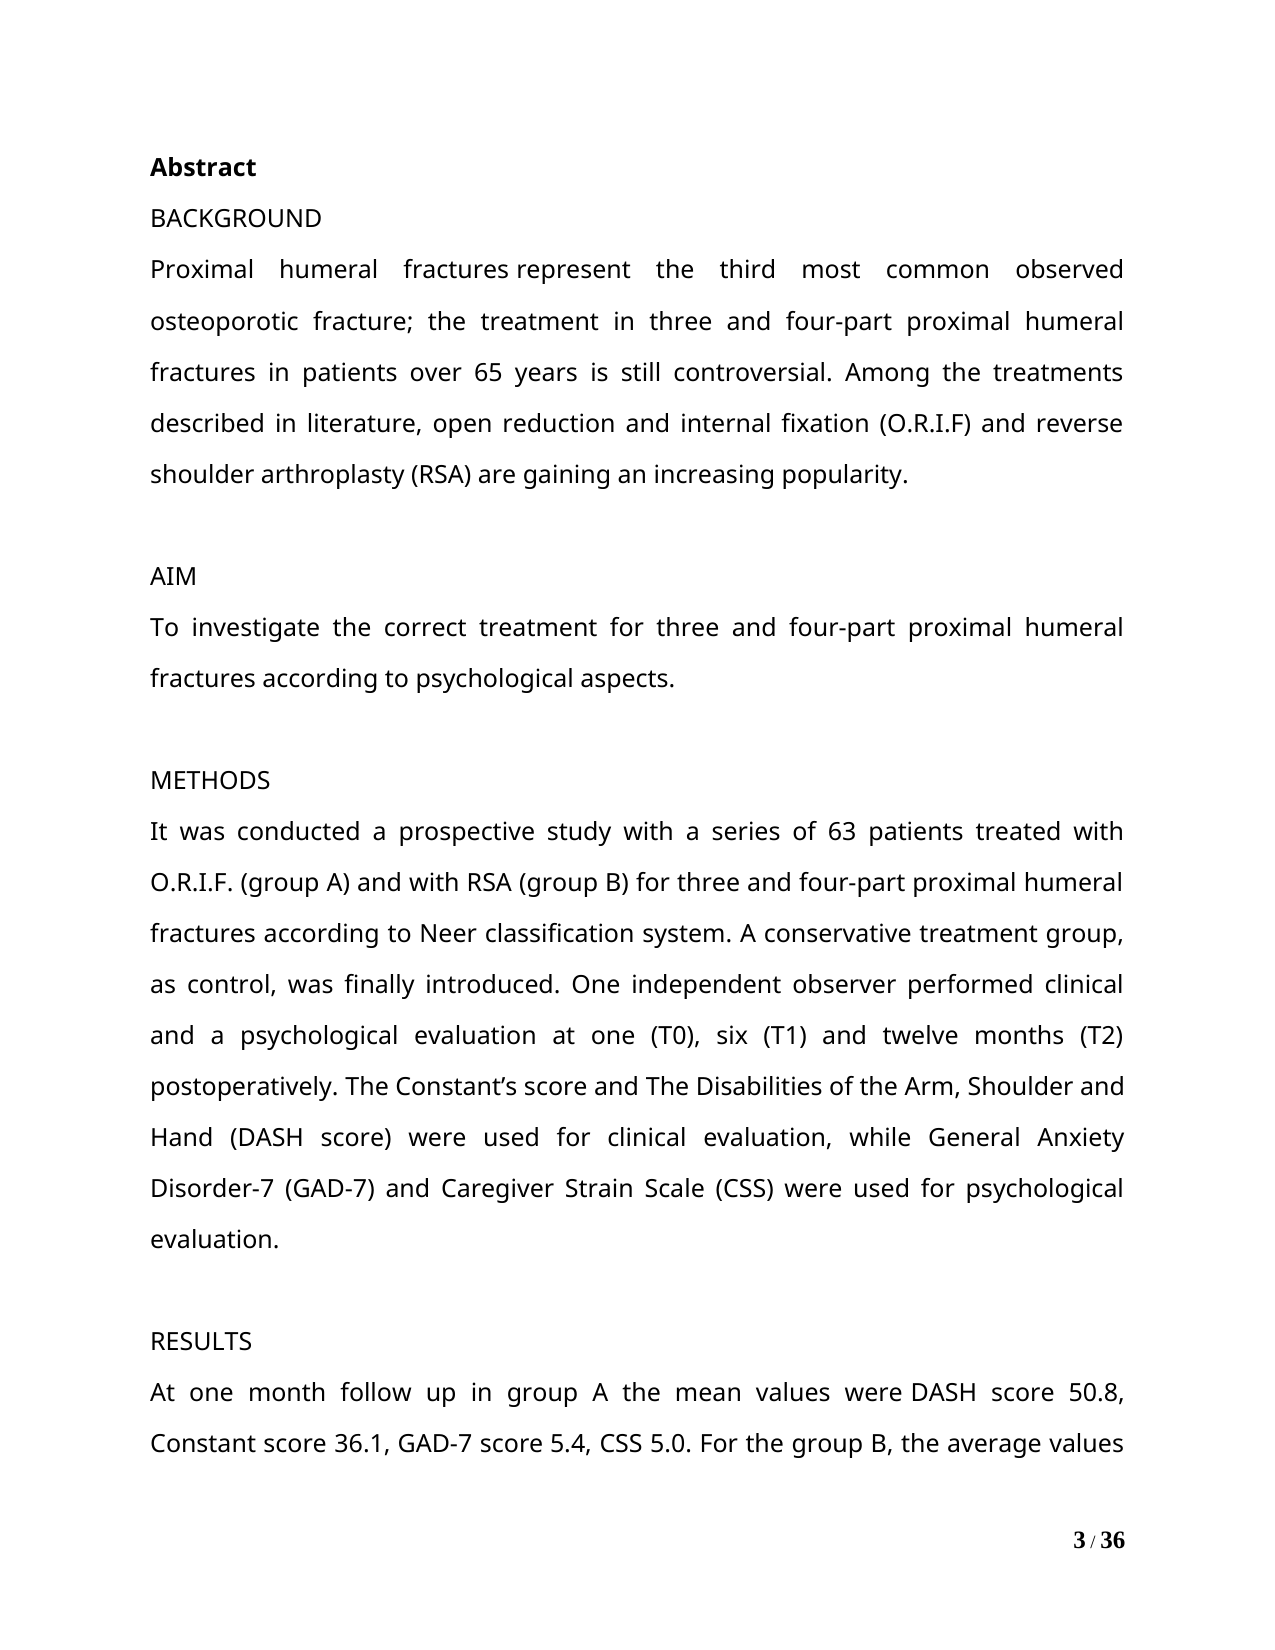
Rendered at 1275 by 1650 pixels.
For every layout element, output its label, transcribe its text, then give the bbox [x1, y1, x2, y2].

text It was conducted a prospective study with a series of 63 patients treated with O.R.I.F. (group A) and with RSA (group B) for three and four-part proximal humeral fractures according to Neer classification system. A conservative treatment group, as control, was finally introduced. One independent observer performed clinical and a psychological evaluation at one (T0), six (T1) and twelve months (T2) postoperatively. The Constant’s score and The Disabilities of the Arm, Shoulder and Hand (DASH score) were used for clinical evaluation, while General Anxiety Disorder-7 (GAD-7) and Caregiver Strain Scale (CSS) were used for psychological evaluation. [150, 813, 1125, 1256]
text RESULTS [150, 1324, 1125, 1358]
text AIM [150, 558, 1125, 592]
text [150, 1375, 1125, 1460]
text METHODS [150, 762, 1125, 797]
text To investigate the correct treatment for three and four-part proximal humeral fractures according to psychological aspects. [150, 609, 1125, 694]
text Abstract [150, 150, 1125, 184]
text Proximal humeral fractures represent the third most common observed osteoporotic fracture; the treatment in three and four-part proximal humeral fractures in patients over 65 years is still controversial. Among the treatments described in literature, open reduction and internal fixation (O.R.I.F) and reverse shoulder arthroplasty (RSA) are gaining an increasing popularity. [150, 252, 1125, 490]
text BACKGROUND [150, 201, 1125, 235]
